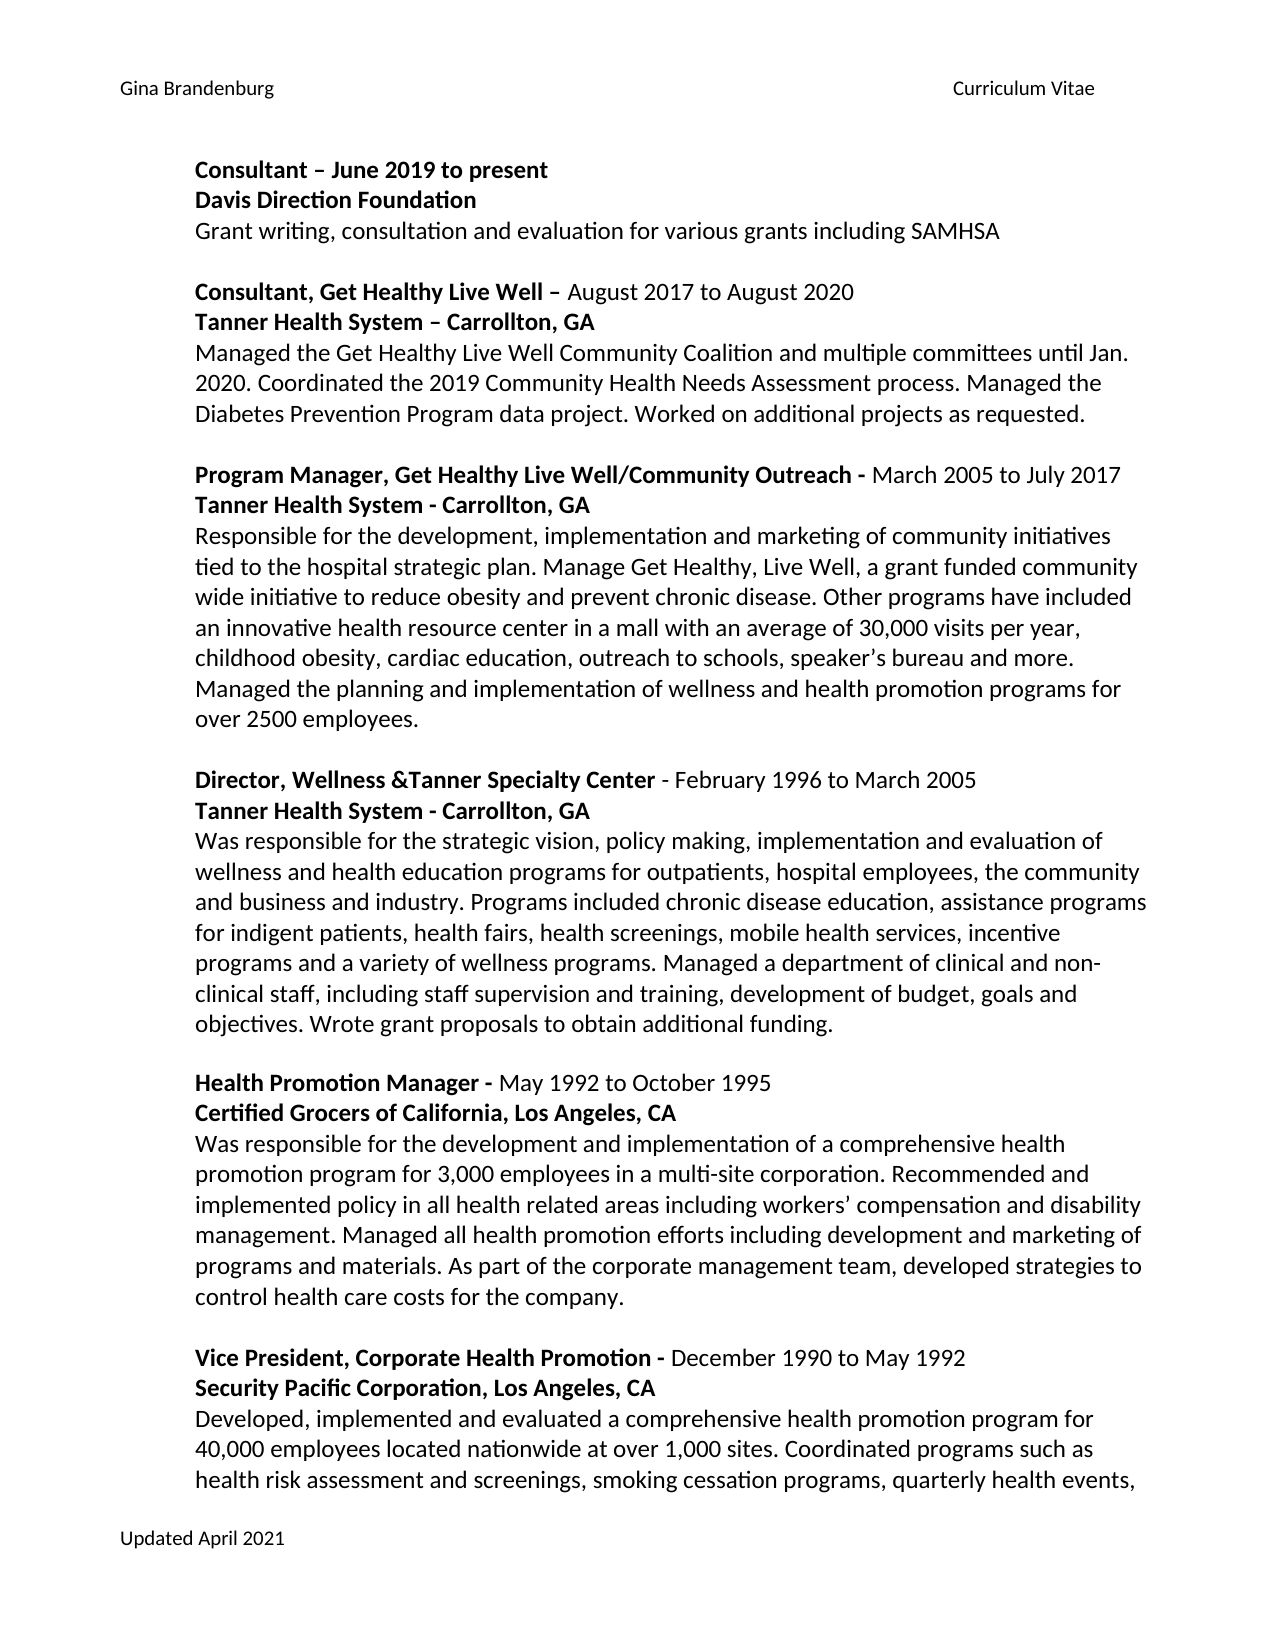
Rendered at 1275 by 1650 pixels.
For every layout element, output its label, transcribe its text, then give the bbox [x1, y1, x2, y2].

list Davis Direction Foundation [195, 184, 1155, 215]
list Managed the Get Healthy Live Well Community Coalition and multiple committees until Jan. 2020. Coordinated the 2019 Community Health Needs Assessment process. Managed the Diabetes Prevention Program data project. Worked on additional projects as requested. [195, 337, 1155, 428]
list Vice President, Corporate Health Promotion - December 1990 to May 1992 [195, 1342, 1155, 1372]
list Was responsible for the strategic vision, policy making, implementation and evaluation of wellness and health education programs for outpatients, hospital employees, the community and business and industry. Programs included chronic disease education, assistance programs for indigent patients, health fairs, health screenings, mobile health services, incentive programs and a variety of wellness programs. Managed a department of clinical and non-clinical staff, including staff supervision and training, development of budget, goals and objectives. Wrote grant proposals to obtain additional funding. [195, 825, 1155, 1039]
list Tanner Health System – Carrollton, GA [120, 306, 1155, 337]
list Certified Grocers of California, Los Angeles, CA [195, 1097, 1155, 1128]
list Responsible for the development, implementation and marketing of community initiatives tied to the hospital strategic plan. Manage Get Healthy, Live Well, a grant funded community wide initiative to reduce obesity and prevent chronic disease. Other programs have included an innovative health resource center in a mall with an average of 30,000 visits per year, childhood obesity, cardiac education, outreach to schools, speaker’s bureau and more. Managed the planning and implementation of wellness and health promotion programs for over 2500 employees. [195, 520, 1155, 734]
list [195, 1403, 1155, 1494]
list Consultant – June 2019 to present [195, 154, 1155, 184]
list Consultant, Get Healthy Live Well – August 2017 to August 2020 [120, 276, 1155, 306]
list Health Promotion Manager - May 1992 to October 1995 [195, 1067, 1155, 1097]
list Program Manager, Get Healthy Live Well/Community Outreach - March 2005 to July 2017 [120, 459, 1155, 489]
list Tanner Health System - Carrollton, GA [120, 795, 1155, 825]
list Tanner Health System - Carrollton, GA [120, 489, 1155, 520]
list Was responsible for the development and implementation of a comprehensive health promotion program for 3,000 employees in a multi-site corporation. Recommended and implemented policy in all health related areas including workers’ compensation and disability management. Managed all health promotion efforts including development and marketing of programs and materials. As part of the corporate management team, developed strategies to control health care costs for the company. [195, 1128, 1155, 1311]
list Security Pacific Corporation, Los Angeles, CA [195, 1372, 1155, 1403]
list Grant writing, consultation and evaluation for various grants including SAMHSA [195, 215, 1155, 245]
list Director, Wellness &Tanner Specialty Center - February 1996 to March 2005 [120, 764, 1155, 795]
